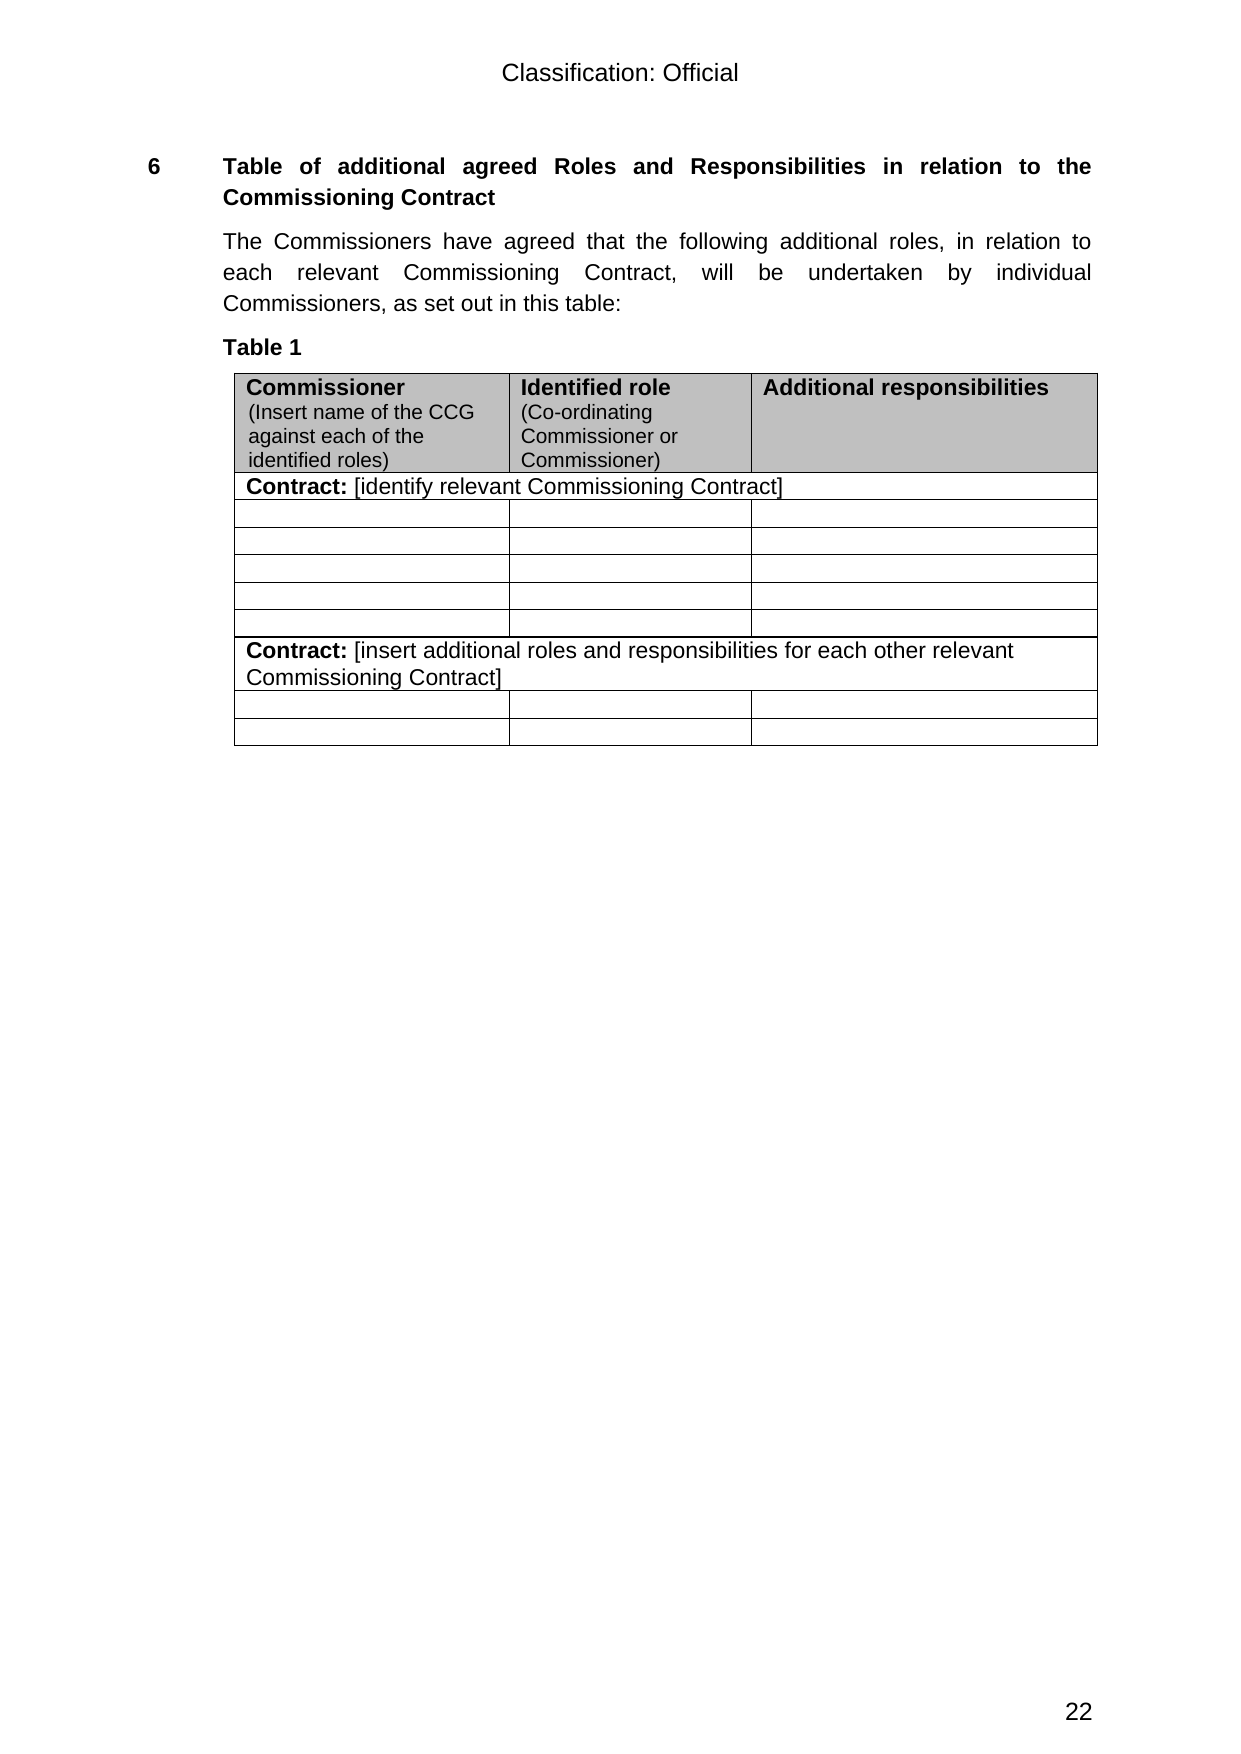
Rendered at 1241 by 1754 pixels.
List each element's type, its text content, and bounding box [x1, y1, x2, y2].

table_cell [235, 610, 509, 636]
table_cell [752, 610, 1097, 636]
table_cell [510, 610, 751, 636]
list Table 1 [223, 329, 1092, 360]
table_cell [752, 583, 1097, 609]
table_cell [510, 691, 751, 717]
table_cell [752, 500, 1097, 527]
table_cell [510, 583, 751, 609]
table_cell Contract: [insert additional roles and responsibilities for each other relevant Commissioning Contract] [235, 638, 1097, 690]
table_cell [752, 719, 1097, 745]
table_header Commissioner (Insert name of the CCG against each of the identified roles) [235, 374, 509, 472]
table_cell [752, 555, 1097, 582]
table_cell [510, 500, 751, 527]
table_cell [510, 719, 751, 745]
table_cell [235, 555, 509, 582]
table_cell [235, 719, 509, 745]
table_header Identified role (Co-ordinating Commissioner or Commissioner) [510, 374, 751, 472]
table_cell [510, 555, 751, 582]
table_cell [752, 691, 1097, 717]
table_cell [235, 583, 509, 609]
list The Commissioners have agreed that the following additional roles, in relation to each relevant Commissioning Contract, will be undertaken by individual Commissioners, as set out in this table: [223, 223, 1092, 316]
table_cell [752, 528, 1097, 554]
list Table of additional agreed Roles and Responsibilities in relation to the Commissioning Contract [148, 148, 1092, 210]
table_cell Contract: [identify relevant Commissioning Contract] [235, 473, 1097, 499]
table_cell [235, 691, 509, 717]
table_cell [235, 500, 509, 527]
table_cell [510, 528, 751, 554]
table_cell [235, 528, 509, 554]
table_header Additional responsibilities [752, 374, 1097, 472]
